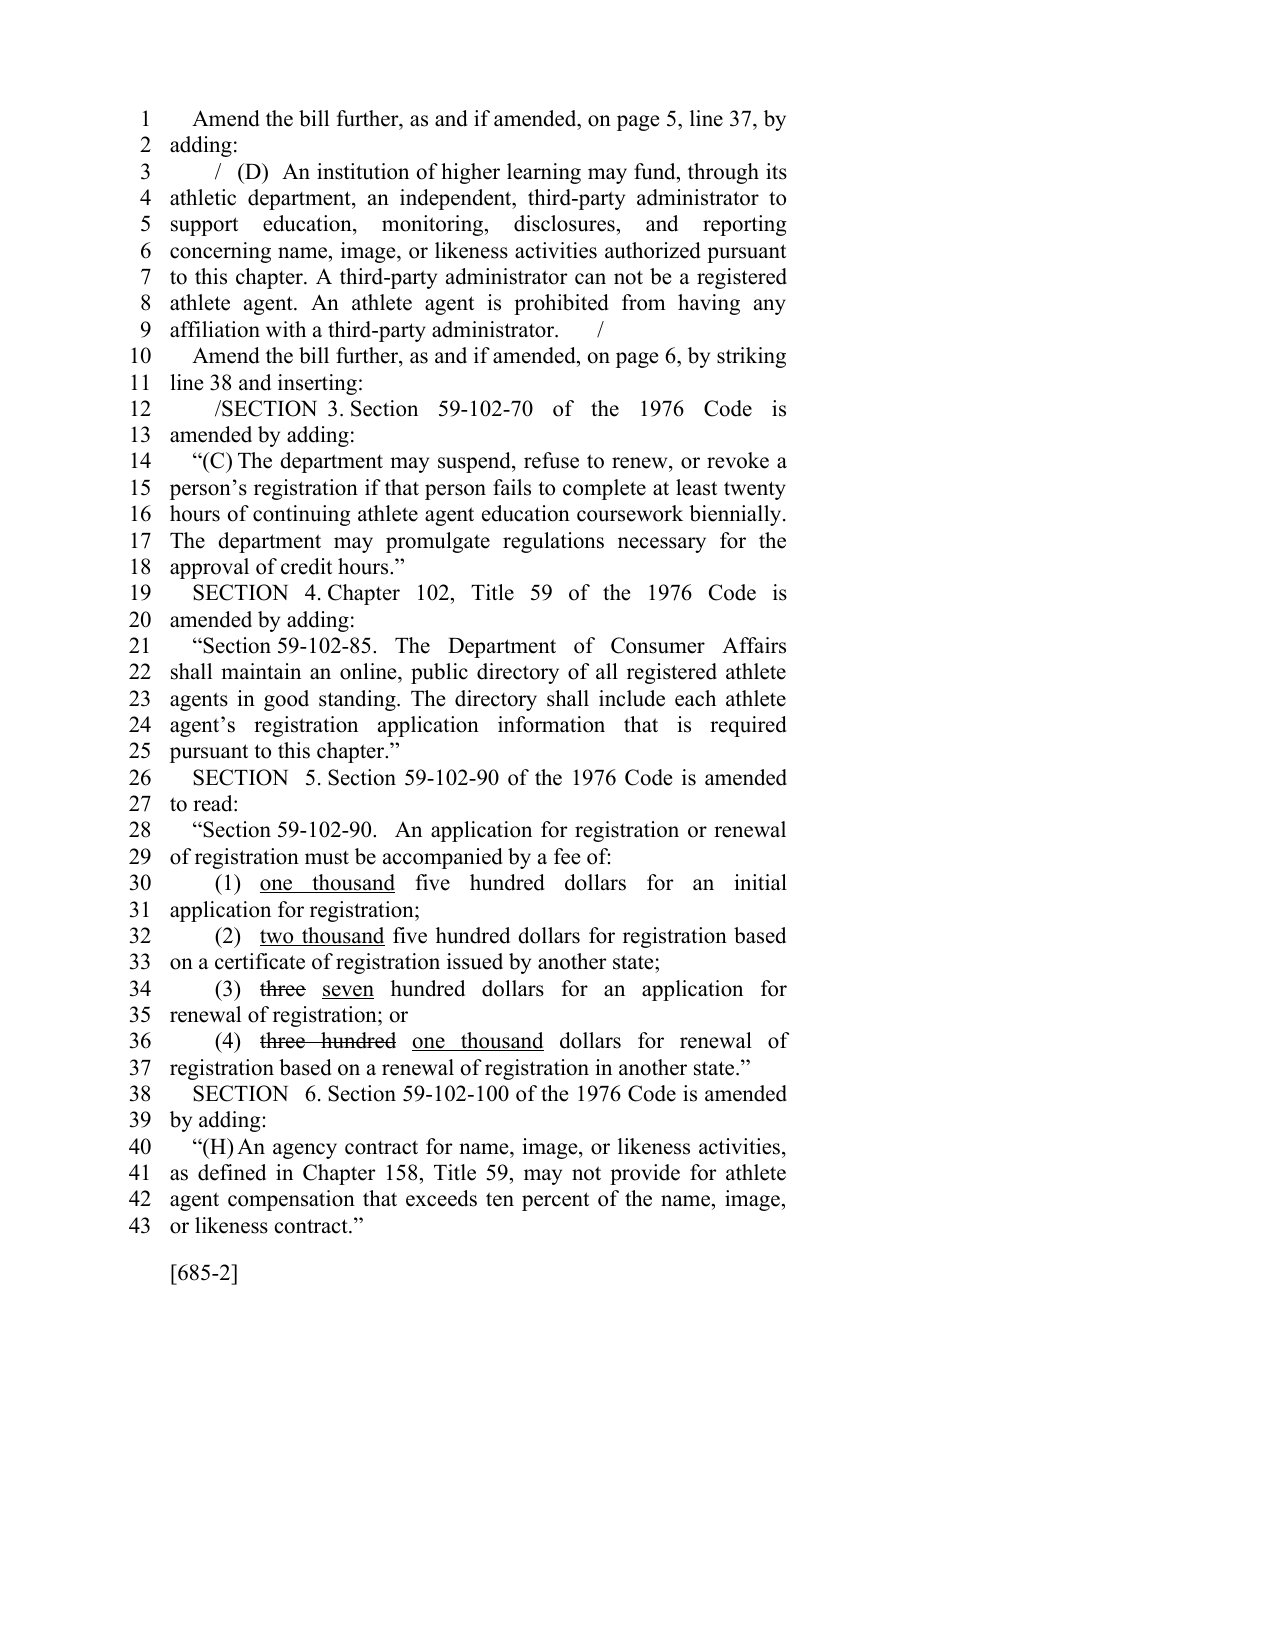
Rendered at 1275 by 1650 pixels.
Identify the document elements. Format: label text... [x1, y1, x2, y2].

text Amend the bill further, as and if amended, on page 6, by striking line 38 and inserting: [169, 342, 787, 395]
text (4) three hundred one thousand dollars for renewal of registration based on a renewal of registration in another state.” [169, 1027, 787, 1080]
text “Section 59-102-90. An application for registration or renewal of registration must be accompanied by a fee of: [169, 817, 787, 869]
text SECTION 6. Section 59-102-100 of the 1976 Code is amended by adding: [169, 1080, 787, 1133]
text Amend the bill further, as and if amended, on page 5, line 37, by adding: [169, 105, 787, 158]
text SECTION 5. Section 59-102-90 of the 1976 Code is amended to read: [169, 764, 787, 817]
text (2) two thousand five hundred dollars for registration based on a certificate of registration issued by another state; [169, 922, 787, 975]
text (3) three seven hundred dollars for an application for renewal of registration; or [169, 975, 787, 1027]
text SECTION 4. Chapter 102, Title 59 of the 1976 Code is amended by adding: [169, 579, 787, 632]
text “Section 59-102-85. The Department of Consumer Affairs shall maintain an online, public directory of all registered athlete agents in good standing. The directory shall include each athlete agent’s registration application information that is required pursuant to this chapter.” [169, 632, 787, 764]
text /SECTION 3. Section 59-102-70 of the 1976 Code is amended by adding: [169, 395, 787, 448]
text / (D) An institution of higher learning may fund, through its athletic department, an independent, third-party administrator to support education, monitoring, disclosures, and reporting concerning name, image, or likeness activities authorized pursuant to this chapter. A third-party administrator can not be a registered athlete agent. An athlete agent is prohibited from having any affiliation with a third-party administrator. / [169, 158, 787, 342]
text “(C) The department may suspend, refuse to renew, or revoke a person’s registration if that person fails to complete at least twenty hours of continuing athlete agent education coursework biennially. The department may promulgate regulations necessary for the approval of credit hours.” [169, 448, 787, 579]
text (1) one thousand five hundred dollars for an initial application for registration; [169, 869, 787, 922]
text “(H) An agency contract for name, image, or likeness activities, as defined in Chapter 158, Title 59, may not provide for athlete agent compensation that exceeds ten percent of the name, image, or likeness contract.” [169, 1133, 787, 1238]
